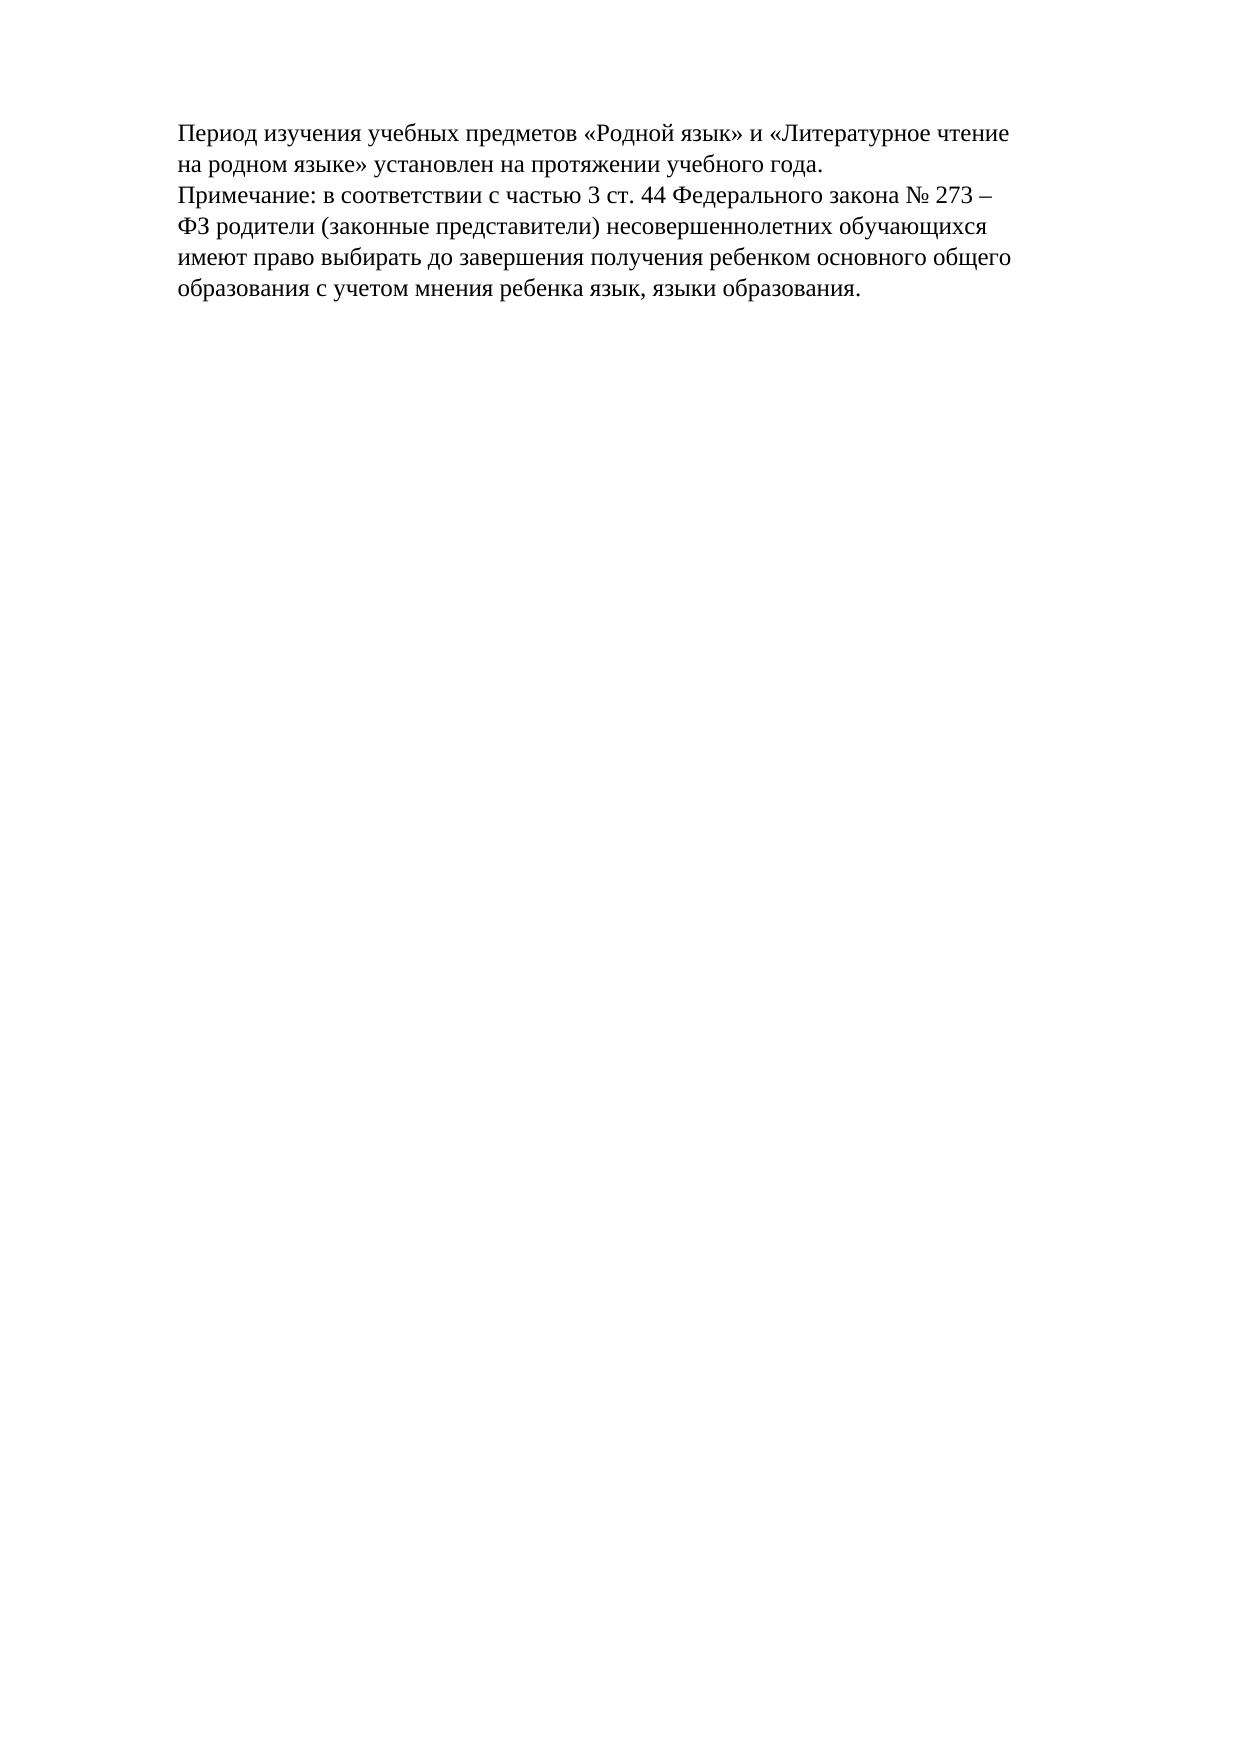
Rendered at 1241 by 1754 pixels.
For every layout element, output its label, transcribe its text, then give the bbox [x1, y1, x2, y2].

text Период изучения учебных предметов «Родной язык» и «Литературное чтение на родном языке» установлен на протяжении учебного года. Примечание: в соответствии с частью 3 ст. 44 Федерального закона № 273 – ФЗ родители (законные представители) несовершеннолетних обучающихся имеют право выбирать до завершения получения ребенком основного общего образования с учетом мнения ребенка язык, языки образования. [177, 118, 1152, 302]
